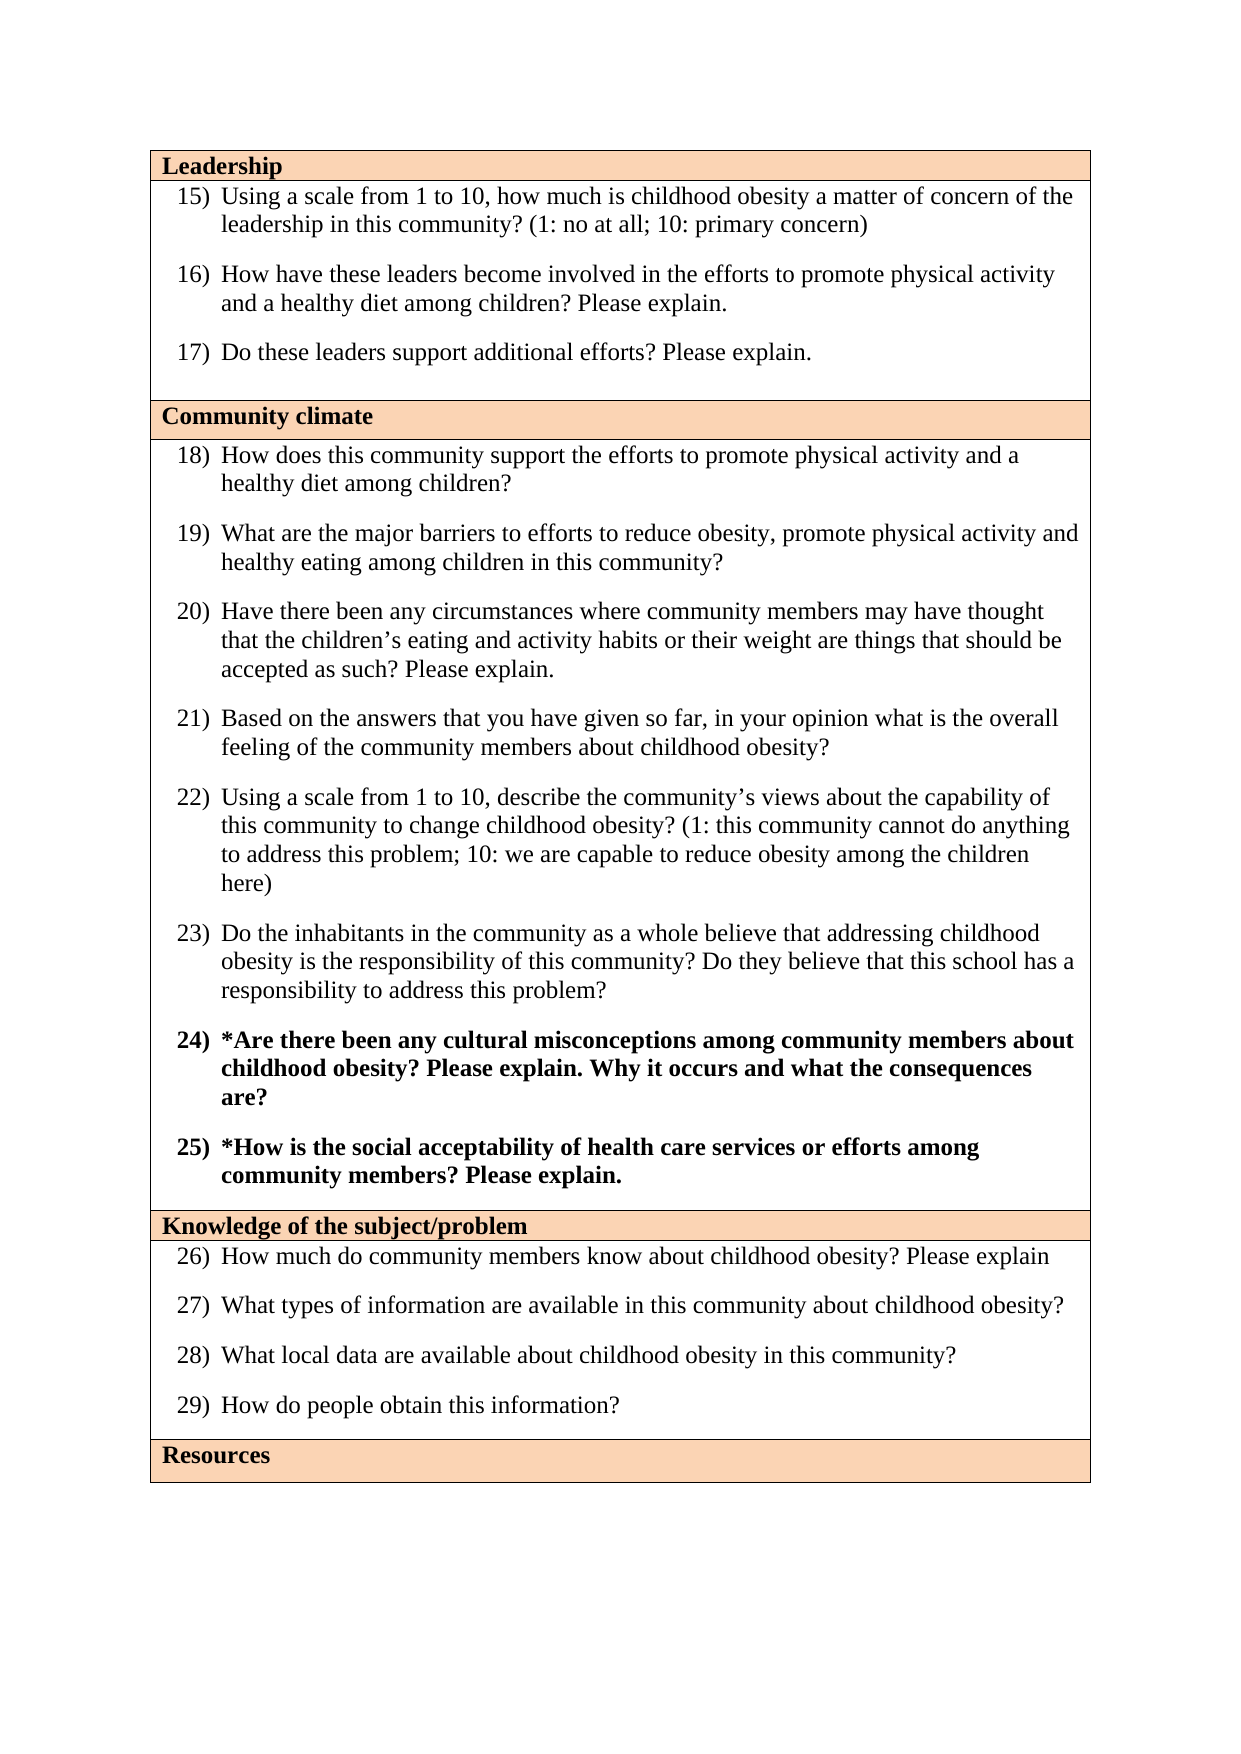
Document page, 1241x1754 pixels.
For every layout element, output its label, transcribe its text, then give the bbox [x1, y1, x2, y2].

table_cell Community climate [151, 401, 1090, 439]
table_cell Using a scale from 1 to 10, how much is childhood obesity a matter of concern of the leadership in this community? (1: no at all; 10: primary concern) How have these leaders become involved in the efforts to promote physical activity and a healthy diet among children? Please explain. Do these leaders support additional efforts? Please explain. [151, 181, 1090, 400]
table_cell How much do community members know about childhood obesity? Please explain What types of information are available in this community about childhood obesity? What local data are available about childhood obesity in this community? How do people obtain this information? [151, 1241, 1090, 1439]
table_cell Leadership [151, 151, 1090, 180]
table_cell Resources [151, 1440, 1090, 1482]
table_cell Knowledge of the subject/problem [151, 1211, 1090, 1240]
table_cell How does this community support the efforts to promote physical activity and a healthy diet among children? What are the major barriers to efforts to reduce obesity, promote physical activity and healthy eating among children in this community? Have there been any circumstances where community members may have thought that the children’s eating and activity habits or their weight are things that should be accepted as such? Please explain. Based on the answers that you have given so far, in your opinion what is the overall feeling of the community members about childhood obesity? Using a scale from 1 to 10, describe the community’s views about the capability of this community to change childhood obesity? (1: this community cannot do anything to address this problem; 10: we are capable to reduce obesity among the children here) Do the inhabitants in the community as a whole believe that addressing childhood obesity is the responsibility of this community? Do they believe that this school has a responsibility to address this problem? *Are there been any cultural misconceptions among community members about childhood obesity? Please explain. Why it occurs and what the consequences are? *How is the social acceptability of health care services or efforts among community members? Please explain. [151, 440, 1090, 1210]
